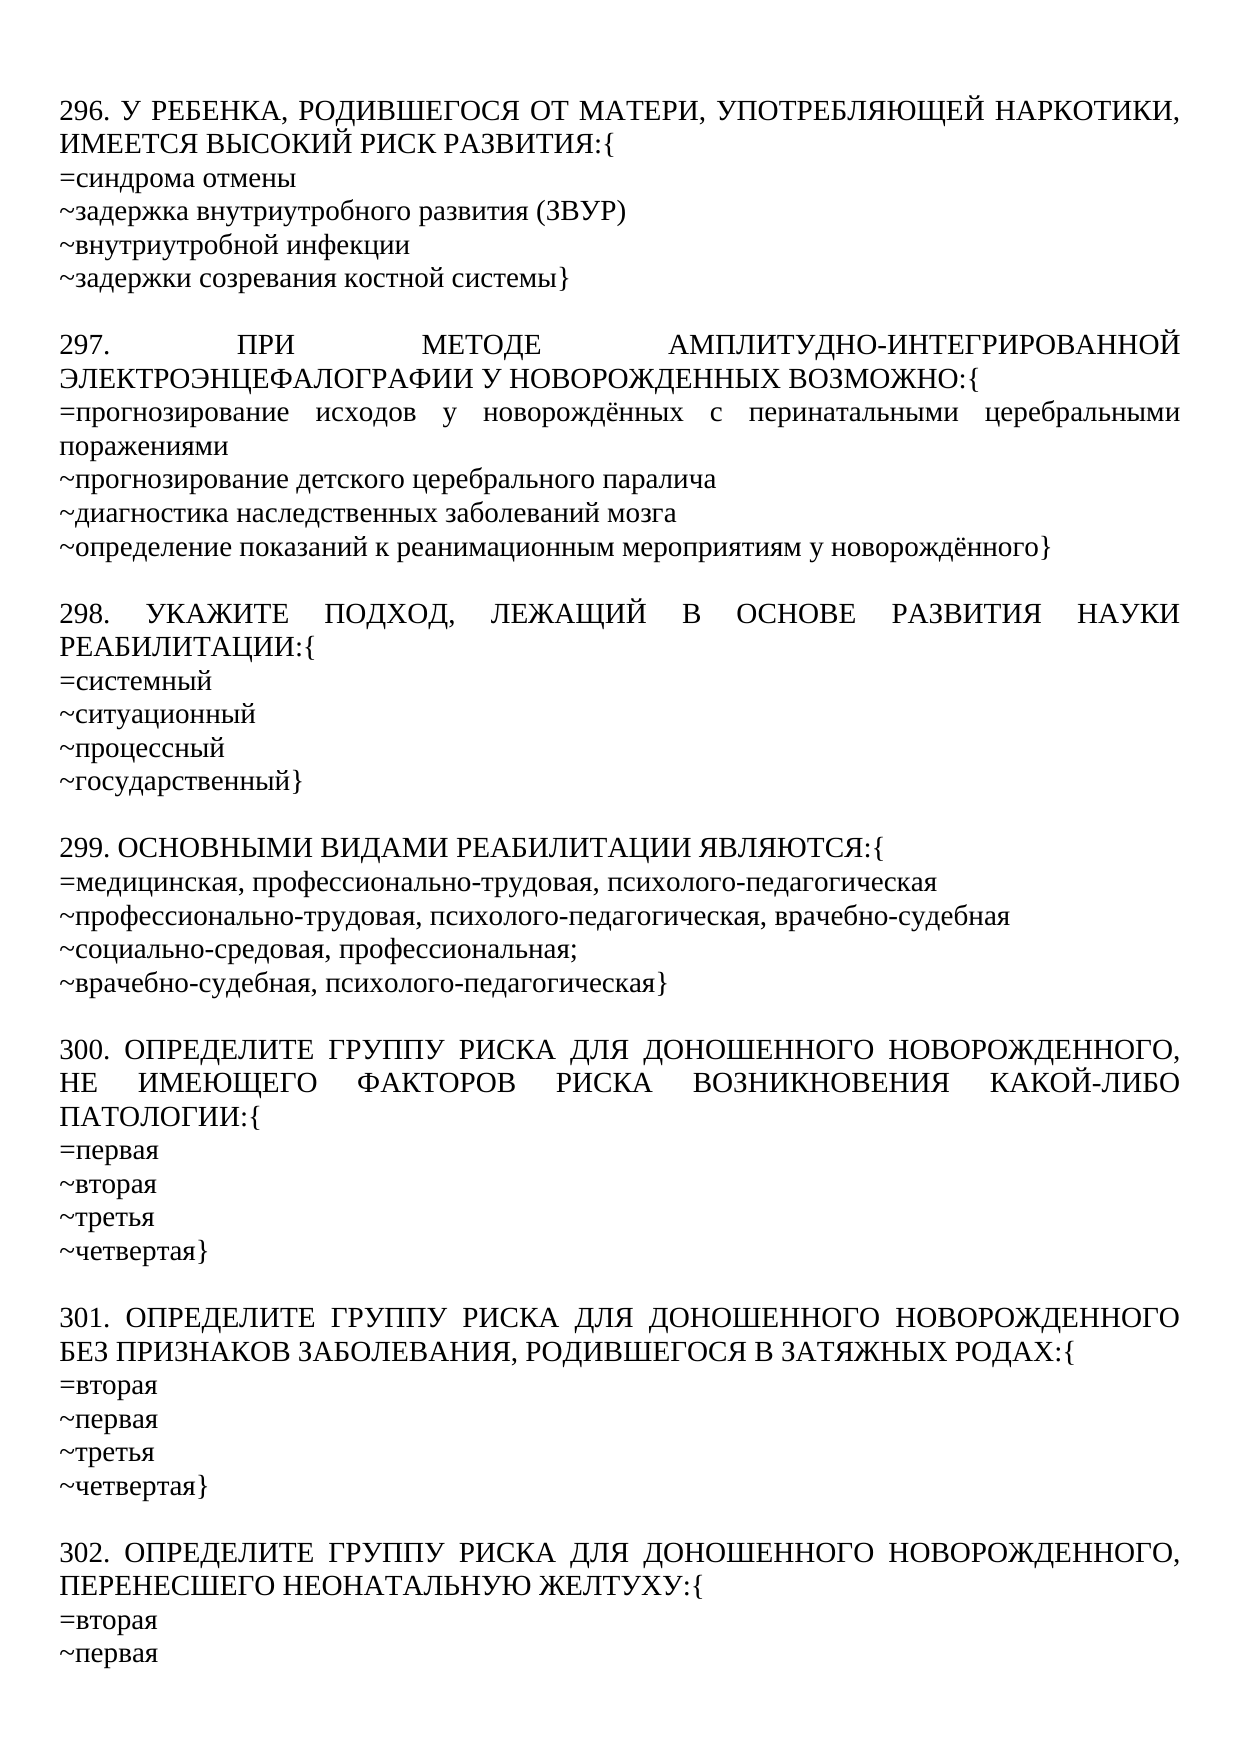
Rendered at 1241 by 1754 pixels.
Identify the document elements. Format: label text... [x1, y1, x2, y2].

text 296. У РЕБЕНКА, РОДИВШЕГОСЯ ОТ МАТЕРИ, УПОТРЕБЛЯЮЩЕЙ НАРКОТИКИ, ИМЕЕТСЯ ВЫСОКИЙ РИСК РАЗВИТИЯ:{ [59, 93, 1181, 160]
text ~вторая [59, 1166, 1181, 1199]
text 302. ОПРЕДЕЛИТЕ ГРУППУ РИСКА ДЛЯ ДОНОШЕННОГО НОВОРОЖДЕННОГО, ПЕРЕНЕСШЕГО НЕОНАТАЛЬНУЮ ЖЕЛТУХУ:{ [59, 1535, 1181, 1602]
text 298. УКАЖИТЕ ПОДХОД, ЛЕЖАЩИЙ В ОСНОВЕ РАЗВИТИЯ НАУКИ РЕАБИЛИТАЦИИ:{ [59, 596, 1181, 663]
text =медицинская, профессионально-трудовая, психолого-педагогическая [59, 864, 1181, 898]
text =вторая [59, 1602, 1181, 1636]
text ~четвертая} [59, 1233, 1181, 1267]
text =системный [59, 663, 1181, 696]
text =прогнозирование исходов у новорождённых с перинатальными церебральными поражениями [59, 394, 1181, 462]
text =первая [59, 1132, 1181, 1166]
text ~диагностика наследственных заболеваний мозга [59, 495, 1181, 529]
text ~государственный} [59, 763, 1181, 797]
text 301. ОПРЕДЕЛИТЕ ГРУППУ РИСКА ДЛЯ ДОНОШЕННОГО НОВОРОЖДЕННОГО БЕЗ ПРИЗНАКОВ ЗАБОЛЕВАНИЯ, РОДИВШЕГОСЯ В ЗАТЯЖНЫХ РОДАХ:{ [59, 1300, 1181, 1367]
text ~врачебно-судебная, психолого-педагогическая} [59, 965, 1181, 998]
text ~внутриутробной инфекции [59, 227, 1181, 260]
text ~первая [59, 1636, 1181, 1669]
text 300. ОПРЕДЕЛИТЕ ГРУППУ РИСКА ДЛЯ ДОНОШЕННОГО НОВОРОЖДЕННОГО, НЕ ИМЕЮЩЕГО ФАКТОРОВ РИСКА ВОЗНИКНОВЕНИЯ КАКОЙ-ЛИБО ПАТОЛОГИИ:{ [59, 1032, 1181, 1132]
text ~прогнозирование детского церебрального паралича [59, 462, 1181, 495]
text ~процессный [59, 730, 1181, 763]
text =вторая [59, 1367, 1181, 1401]
text ~определение показаний к реанимационным мероприятиям у новорождённого} [59, 529, 1181, 562]
text ~четвертая} [59, 1468, 1181, 1501]
text ~профессионально-трудовая, психолого-педагогическая, врачебно-судебная [59, 898, 1181, 931]
text =синдрома отмены [59, 160, 1181, 193]
text 297. ПРИ МЕТОДЕ АМПЛИТУДНО-ИНТЕГРИРОВАННОЙ ЭЛЕКТРОЭНЦЕФАЛОГРАФИИ У НОВОРОЖДЕННЫХ ВОЗМОЖНО:{ [59, 327, 1181, 394]
text 299. ОСНОВНЫМИ ВИДАМИ РЕАБИЛИТАЦИИ ЯВЛЯЮТСЯ:{ [59, 831, 1181, 864]
text ~ситуационный [59, 696, 1181, 730]
text ~задержка внутриутробного развития (ЗВУР) [59, 193, 1181, 227]
text ~социально-средовая, профессиональная; [59, 931, 1181, 965]
text ~третья [59, 1434, 1181, 1468]
text ~первая [59, 1401, 1181, 1434]
text ~третья [59, 1199, 1181, 1233]
text ~задержки созревания костной системы} [59, 260, 1181, 294]
